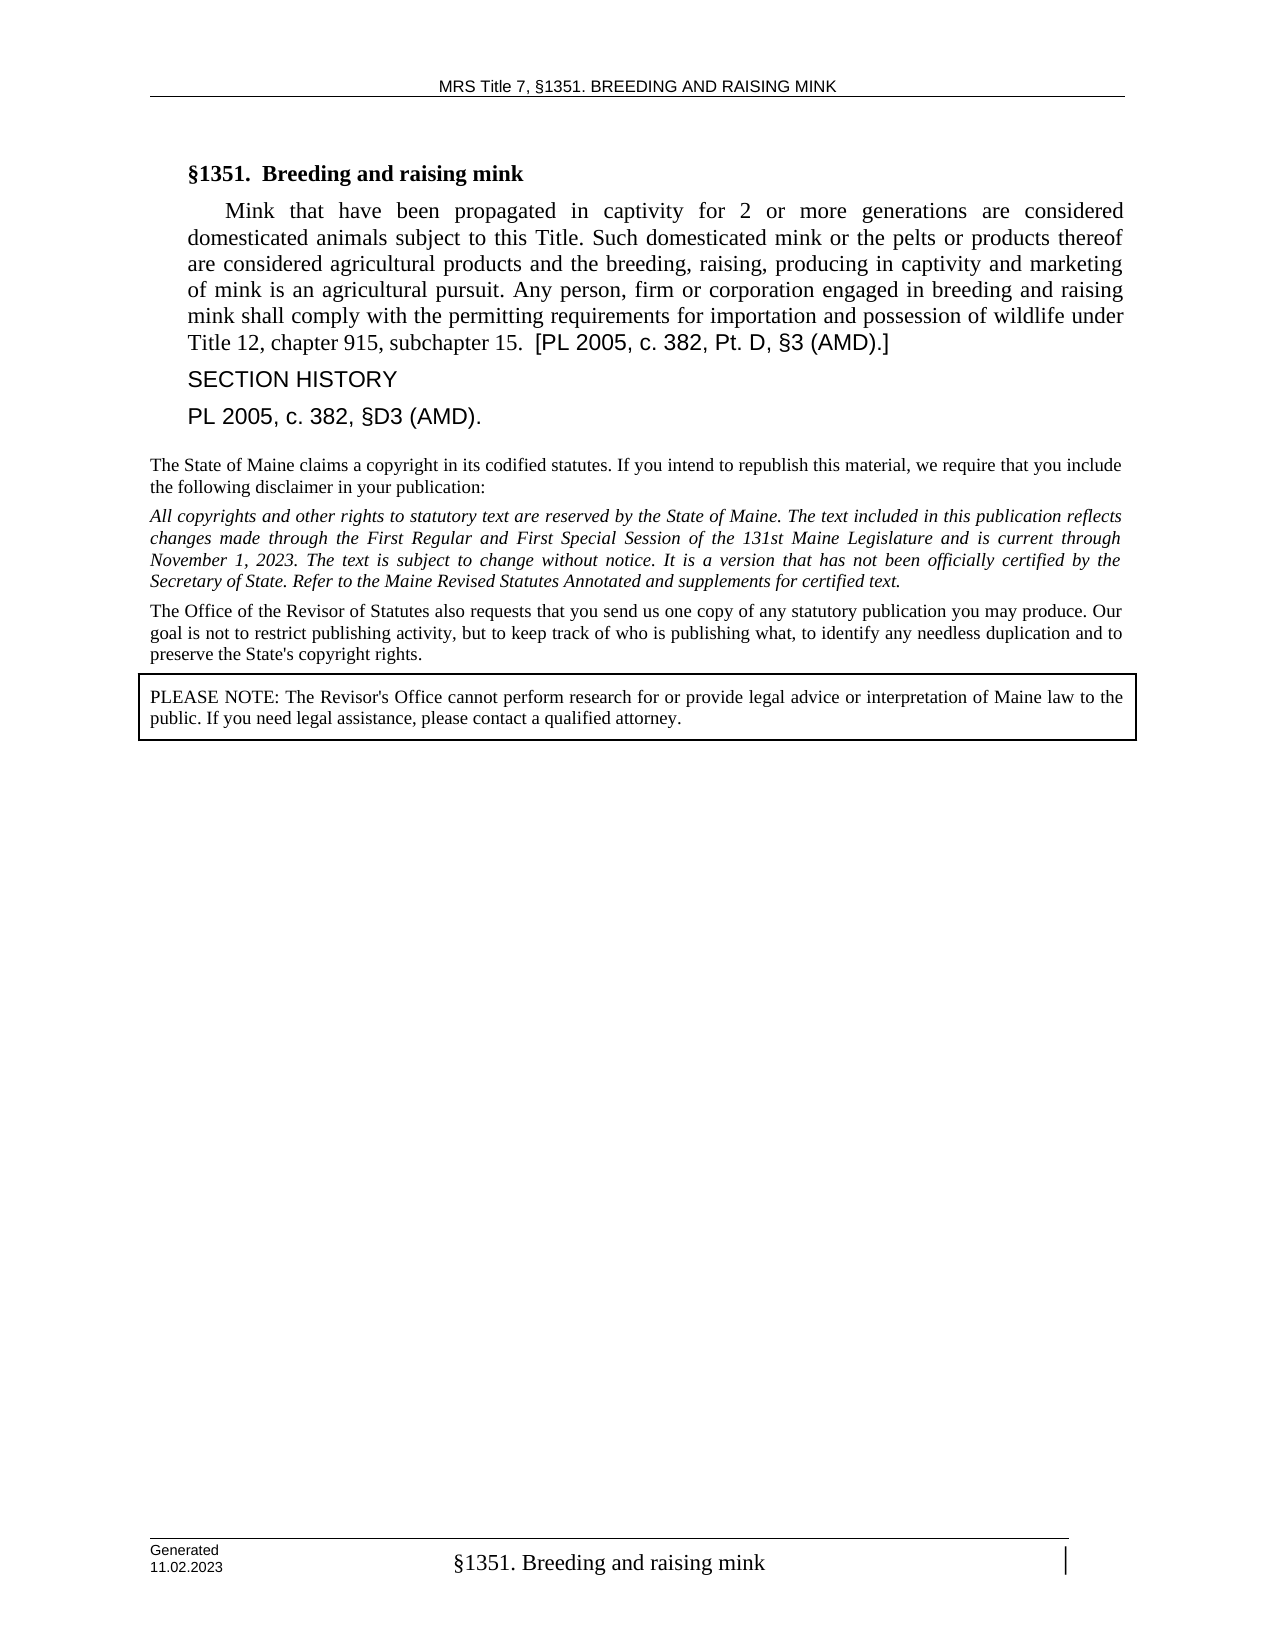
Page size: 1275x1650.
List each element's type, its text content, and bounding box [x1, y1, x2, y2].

text All copyrights and other rights to statutory text are reserved by the State of Maine. The text included in this publication reflects changes made through the First Regular and First Special Session of the 131st Maine Legislature and is current through November 1, 2023 . The text is subject to change without notice. It is a version that has not been officially certified by the Secretary of State. Refer to the Maine Revised Statutes Annotated and supplements for certified text. [150, 505, 1125, 592]
text Mink that have been propagated in captivity for 2 or more generations are considered domesticated animals subject to this Title. Such domesticated mink or the pelts or products thereof are considered agricultural products and the breeding, raising, producing in captivity and marketing of mink is an agricultural pursuit. Any person, firm or corporation engaged in breeding and raising mink shall comply with the permitting requirements for importation and possession of wildlife under Title 12, chapter 915, subchapter 15. [PL 2005, c. 382, Pt. D, §3 (AMD).] [187, 197, 1125, 355]
text PL 2005, c. 382, §D3 (AMD). [187, 403, 1125, 429]
text PLEASE NOTE: The Revisor's Office cannot perform research for or provide legal advice or interpretation of Maine law to the public. If you need legal assistance, please contact a qualified attorney. [140, 675, 1135, 739]
text SECTION HISTORY [187, 366, 1125, 392]
text The Office of the Revisor of Statutes also requests that you send us one copy of any statutory publication you may produce. Our goal is not to restrict publishing activity, but to keep track of who is publishing what, to identify any needless duplication and to preserve the State's copyright rights. [150, 600, 1125, 665]
text The State of Maine claims a copyright in its codified statutes. If you intend to republish this material, we require that you include the following disclaimer in your publication: [150, 454, 1125, 497]
text §1351. Breeding and raising mink [187, 160, 1125, 187]
